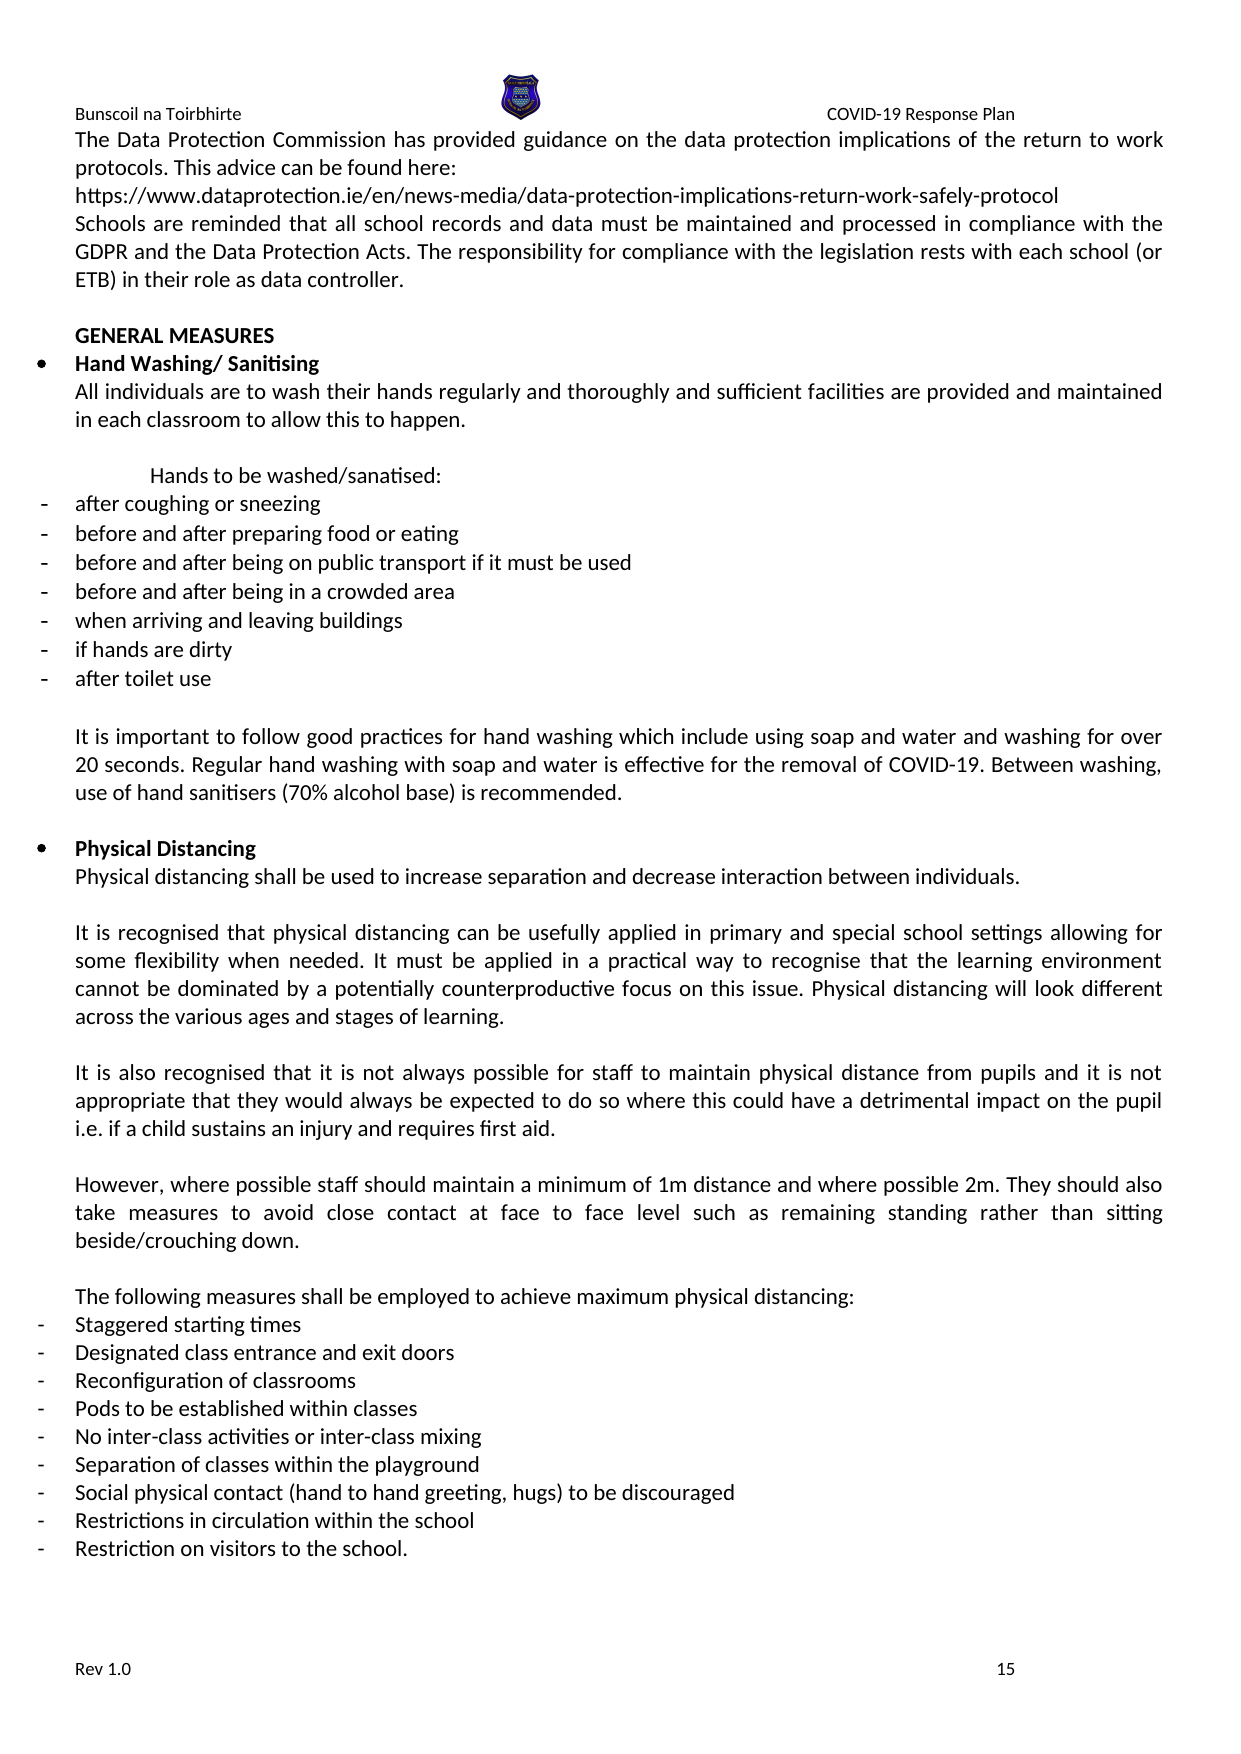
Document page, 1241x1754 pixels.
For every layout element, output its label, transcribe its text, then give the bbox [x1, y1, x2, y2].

text All individuals are to wash their hands regularly and thoroughly and sufficient facilities are provided and maintained in each classroom to allow this to happen. [75, 377, 1165, 433]
list if hands are dirty [37, 635, 1165, 664]
list Physical Distancing [37, 834, 1165, 862]
text GENERAL MEASURES [75, 321, 1165, 349]
list It is also recognised that it is not always possible for staff to maintain physical distance from pupils and it is not appropriate that they would always be expected to do so where this could have a detrimental impact on the pupil i.e. if a child sustains an injury and requires first aid. [75, 1058, 1165, 1142]
list Pods to be established within classes [37, 1394, 1165, 1422]
list Separation of classes within the playground [37, 1450, 1165, 1478]
list after coughing or sneezing [37, 489, 1165, 519]
list However, where possible staff should maintain a minimum of 1m distance and where possible 2m. They should also take measures to avoid close contact at face to face level such as remaining standing rather than sitting beside/crouching down. [75, 1170, 1165, 1254]
list The following measures shall be employed to achieve maximum physical distancing: [75, 1282, 1165, 1310]
text The Data Protection Commission has provided guidance on the data protection implications of the return to work protocols. This advice can be found here: [75, 125, 1165, 181]
list Restrictions in circulation within the school [37, 1506, 1165, 1534]
list when arriving and leaving buildings [37, 606, 1165, 635]
text It is important to follow good practices for hand washing which include using soap and water and washing for over 20 seconds. Regular hand washing with soap and water is effective for the removal of COVID-19. Between washing, use of hand sanitisers (70% alcohol base) is recommended. [75, 722, 1165, 806]
text Schools are reminded that all school records and data must be maintained and processed in compliance with the GDPR and the Data Protection Acts. The responsibility for compliance with the legislation rests with each school (or ETB) in their role as data controller. [75, 209, 1165, 293]
list Designated class entrance and exit doors [37, 1338, 1165, 1366]
list before and after being on public transport if it must be used [37, 548, 1165, 577]
list Reconfiguration of classrooms [37, 1366, 1165, 1394]
list before and after preparing food or eating [37, 519, 1165, 548]
text Hands to be washed/sanatised: [75, 462, 1165, 489]
list Social physical contact (hand to hand greeting, hugs) to be discouraged [37, 1478, 1165, 1506]
picture [500, 73, 544, 121]
list after toilet use [37, 664, 1165, 694]
text https://www.dataprotection.ie/en/news-media/data-protection-implications-return-work-safely-protocol [75, 181, 1165, 209]
list Staggered starting times [37, 1310, 1165, 1338]
list Hand Washing/ Sanitising [37, 349, 1165, 377]
list before and after being in a crowded area [37, 577, 1165, 606]
list No inter-class activities or inter-class mixing [37, 1422, 1165, 1450]
list It is recognised that physical distancing can be usefully applied in primary and special school settings allowing for some flexibility when needed. It must be applied in a practical way to recognise that the learning environment cannot be dominated by a potentially counterproductive focus on this issue. Physical distancing will look different across the various ages and stages of learning. [75, 918, 1165, 1030]
list Physical distancing shall be used to increase separation and decrease interaction between individuals. [75, 862, 1165, 890]
list Restriction on visitors to the school. [37, 1534, 1165, 1562]
